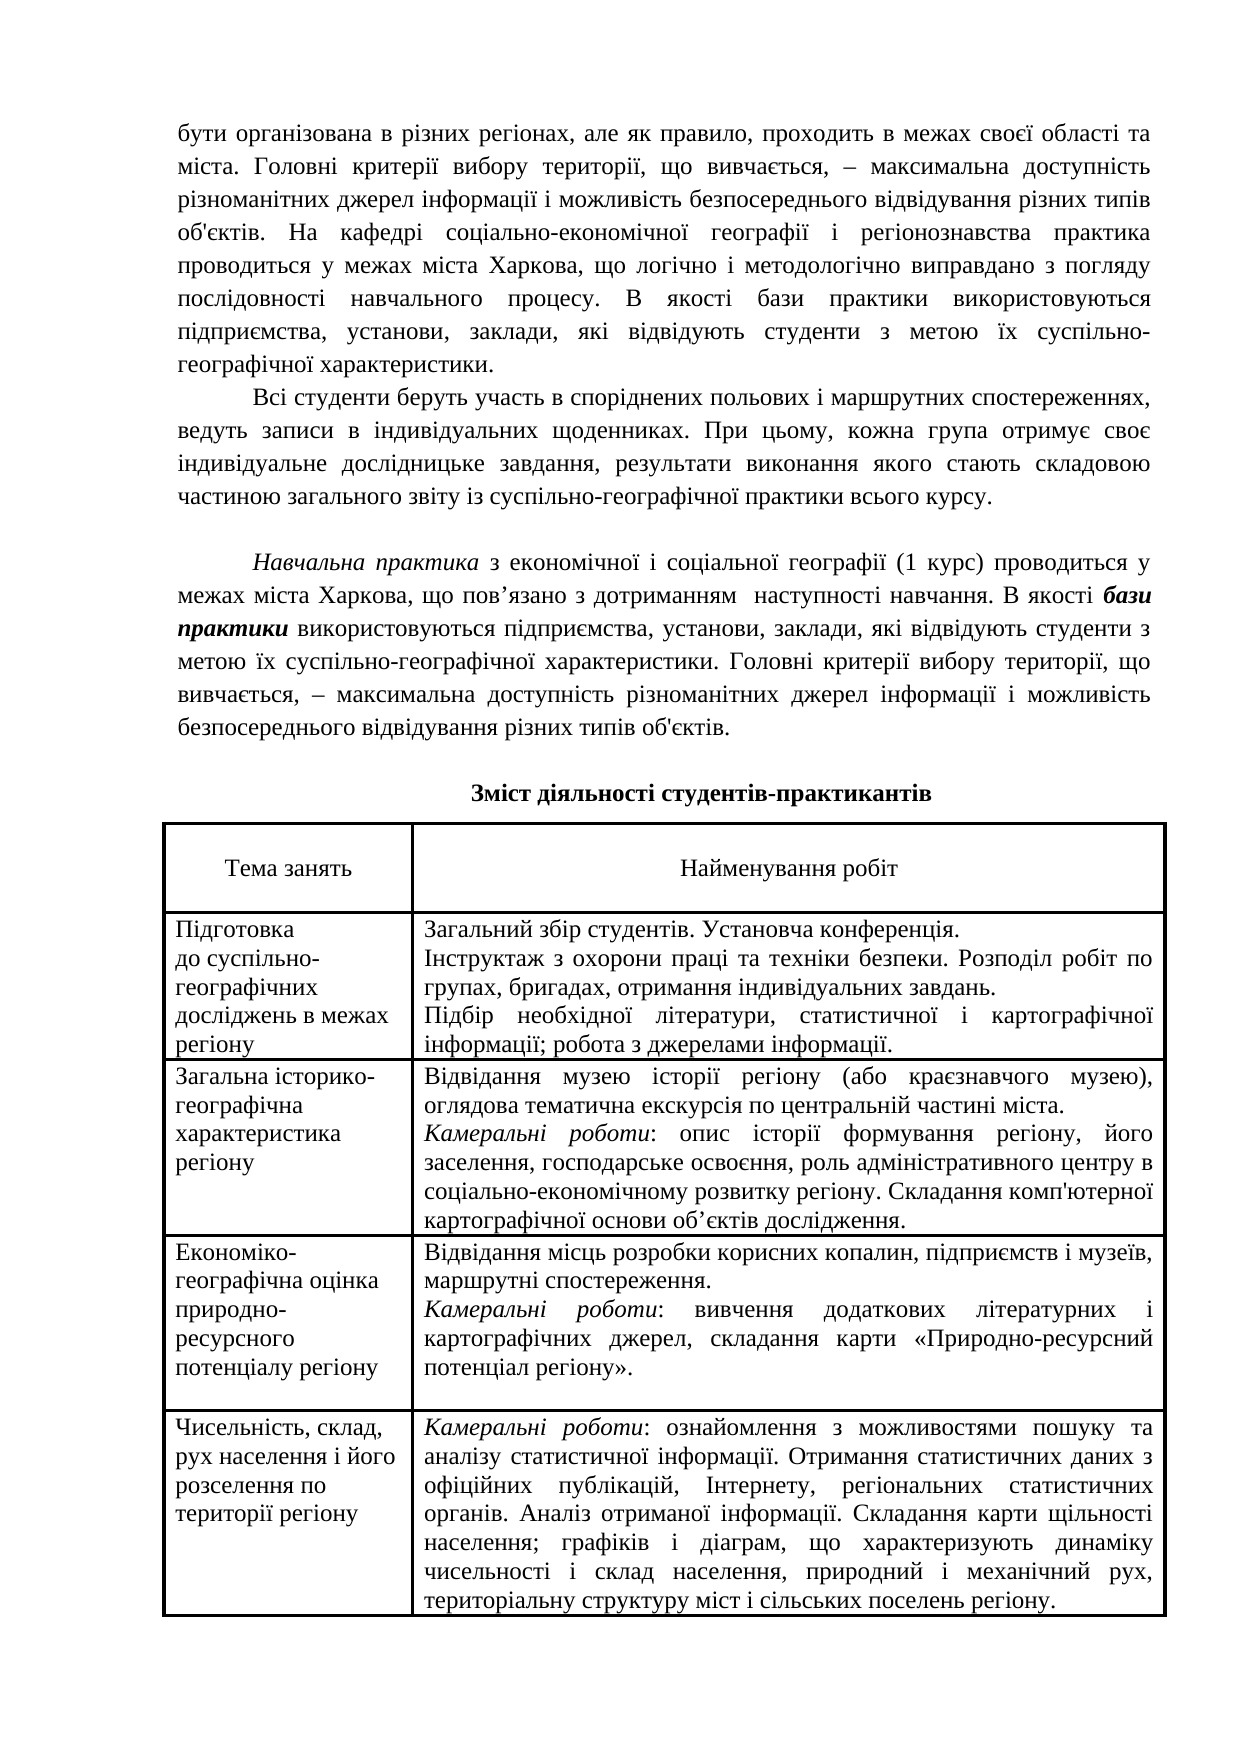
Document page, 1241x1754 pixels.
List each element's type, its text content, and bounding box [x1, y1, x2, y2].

table_cell Відвідання музею історії регіону (або краєзнавчого музею), оглядова тематична екскурсія по центральній частині міста. Камеральні роботи: опис історії формування регіону, його заселення, господарське освоєння, роль адміністративного центру в соціально-економічному розвитку регіону. Складання комп'ютерної картографічної основи об’єктів дослідження. [414, 1061, 1163, 1233]
text Навчальна практика з економічної і соціальної географії (1 курс) проводиться у межах міста Харкова, що пов’язано з дотриманням наступності навчання. В якості бази практики використовуються підприємства, установи, заклади, які відвідують студенти з метою їх суспільно-географічної характеристики. Головні критерії вибору території, що вивчається, – максимальна доступність різноманітних джерел інформації і можливість безпосереднього відвідування різних типів об'єктів. [177, 547, 1152, 741]
table_cell Відвідання місць розробки корисних копалин, підприємств і музеїв, маршрутні спостереження. Камеральні роботи: вивчення додаткових літературних і картографічних джерел, складання карти «Природно-ресурсний потенціал регіону». [414, 1237, 1163, 1409]
table_cell Загальний збір студентів. Установча конференція. Інструктаж з охорони праці та техніки безпеки. Розподіл робіт по групах, бригадах, отримання індивідуальних завдань. Підбір необхідної літератури, статистичної і картографічної інформації; робота з джерелами інформації. [414, 914, 1163, 1058]
table_header Найменування робіт [414, 825, 1163, 911]
table_cell Економіко-географічна оцінка природно-ресурсного потенціалу регіону [166, 1237, 411, 1409]
table_cell Чисельність, склад, рух населення і його розселення по території регіону [166, 1412, 411, 1613]
text Зміст діяльності студентів-практикантів [177, 778, 1152, 807]
table_header Тема занять [166, 825, 411, 911]
table_cell Загальна історико-географічна характеристика регіону [166, 1061, 411, 1233]
table_cell Підготовка до суспільно-географічних досліджень в межах регіону [166, 914, 411, 1058]
table_cell Камеральні роботи: ознайомлення з можливостями пошуку та аналізу статистичної інформації. Отримання статистичних даних з офіційних публікацій, Інтернету, регіональних статистичних органів. Аналіз отриманої інформації. Складання карти щільності населення; графіків і діаграм, що характеризують динаміку чисельності і склад населення, природний і механічний рух, територіальну структуру міст і сільських поселень регіону. [414, 1412, 1163, 1613]
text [177, 118, 1152, 378]
text Всі студенти беруть участь в споріднених польових і маршрутних спостереженнях, ведуть записи в індивідуальних щоденниках. При цьому, кожна група отримує своє індивідуальне дослідницьке завдання, результати виконання якого стають складовою частиною загального звіту із суспільно-географічної практики всього курсу. [177, 382, 1152, 510]
